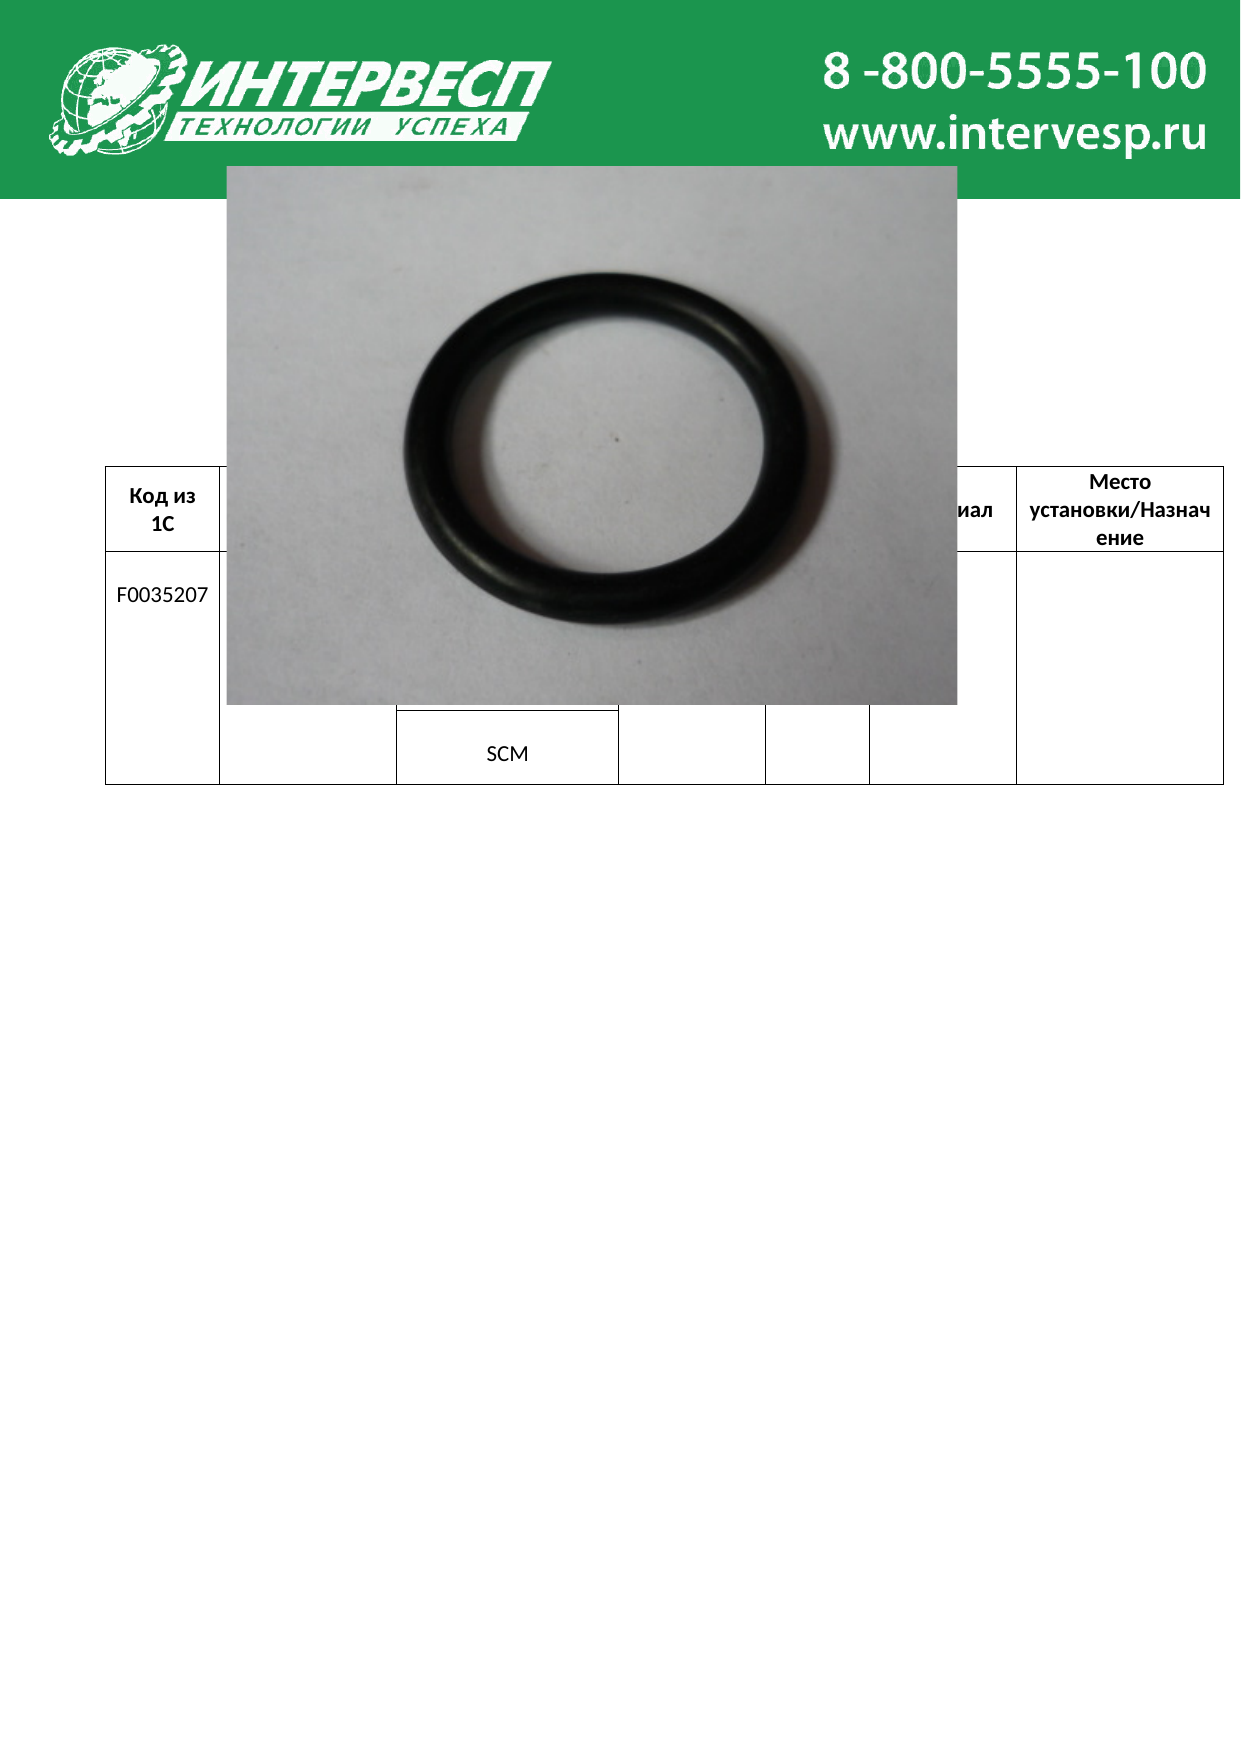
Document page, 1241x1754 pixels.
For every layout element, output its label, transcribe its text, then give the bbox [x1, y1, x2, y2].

table_header Код из 1С [106, 467, 219, 551]
table_cell [870, 552, 1016, 784]
table_cell SCM [397, 711, 618, 784]
table_cell [619, 705, 765, 784]
table_header Материал [958, 467, 1016, 551]
table_cell [766, 705, 869, 784]
picture [0, 0, 1241, 705]
table_cell F0035207 [106, 552, 219, 784]
table_cell 0000704043C [220, 552, 396, 784]
table_header Место установки/Назначение [1017, 467, 1223, 551]
table_cell [397, 705, 618, 710]
table_cell [1017, 552, 1223, 784]
